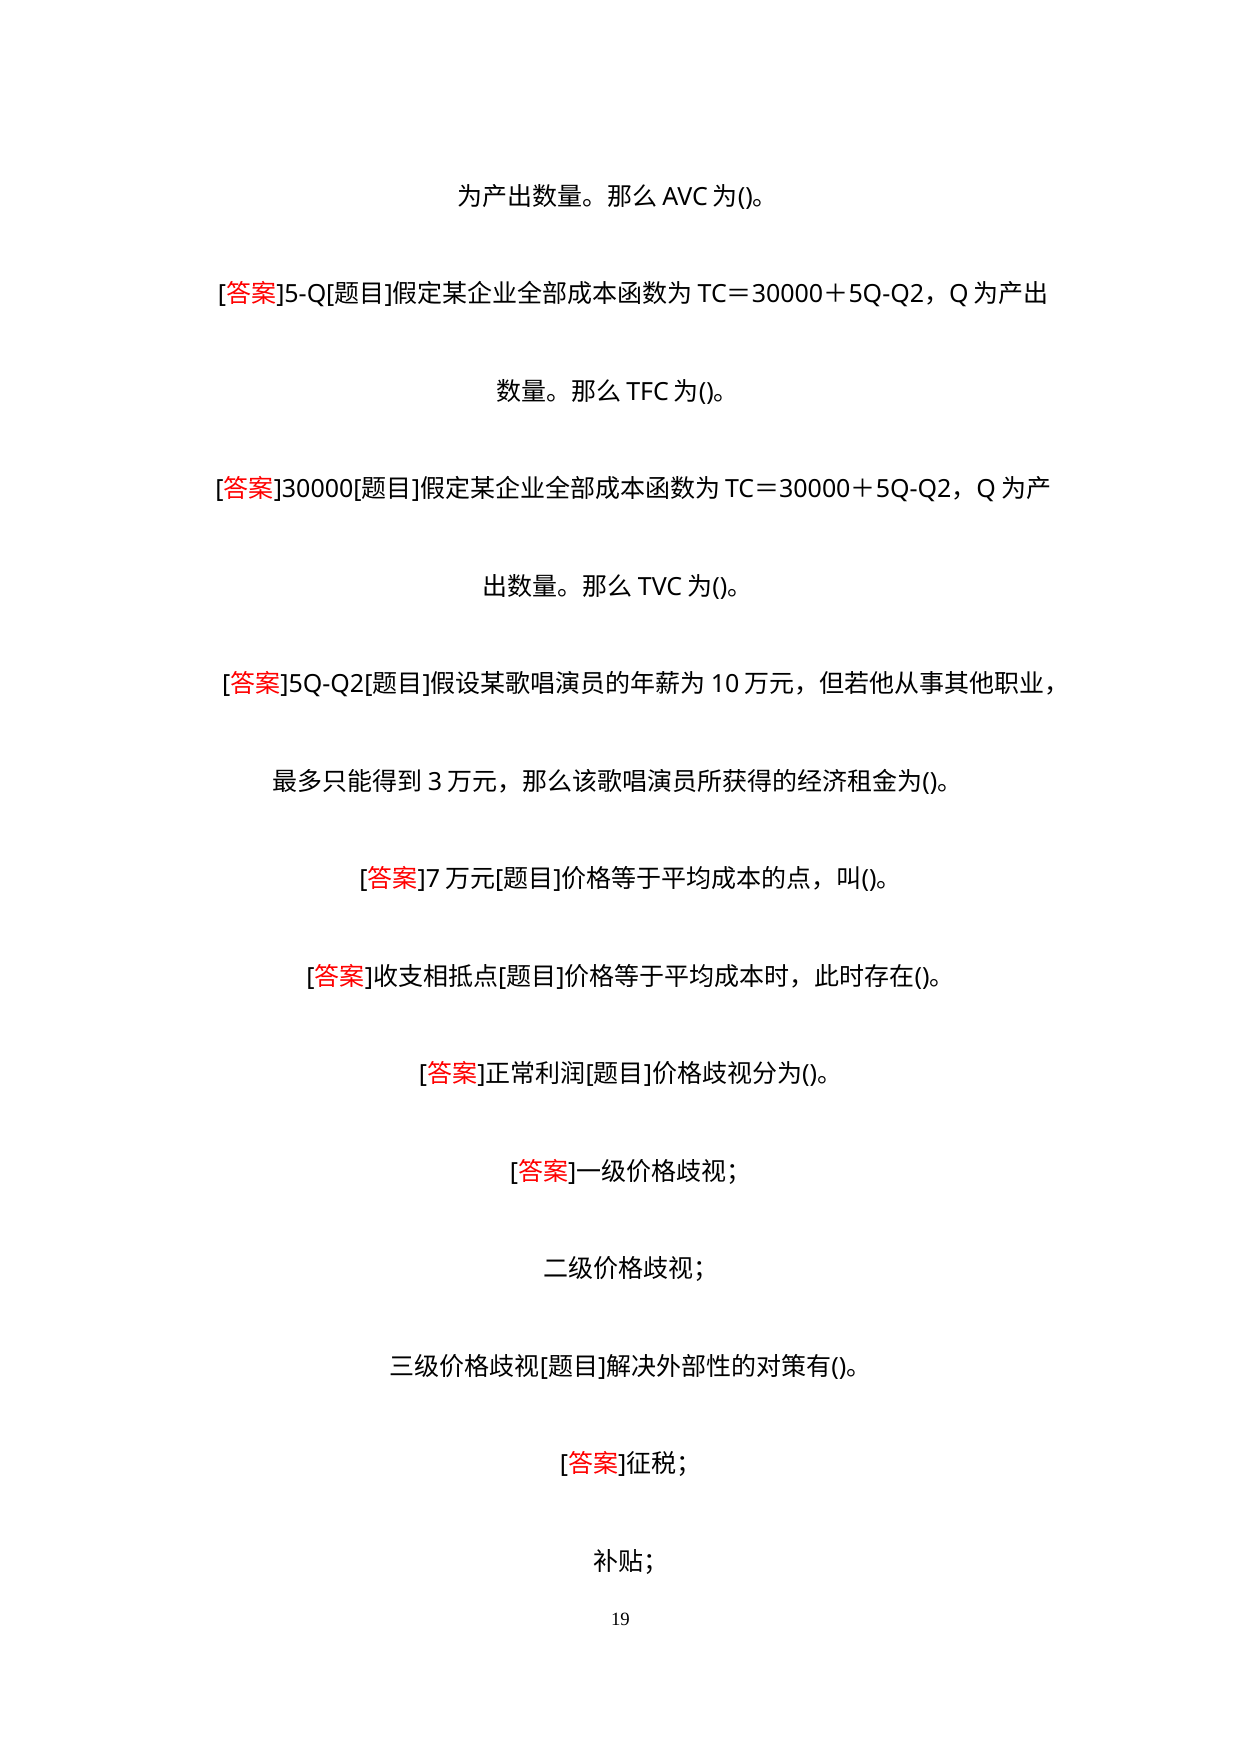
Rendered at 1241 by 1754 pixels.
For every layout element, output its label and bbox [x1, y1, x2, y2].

list [187, 162, 1053, 1592]
